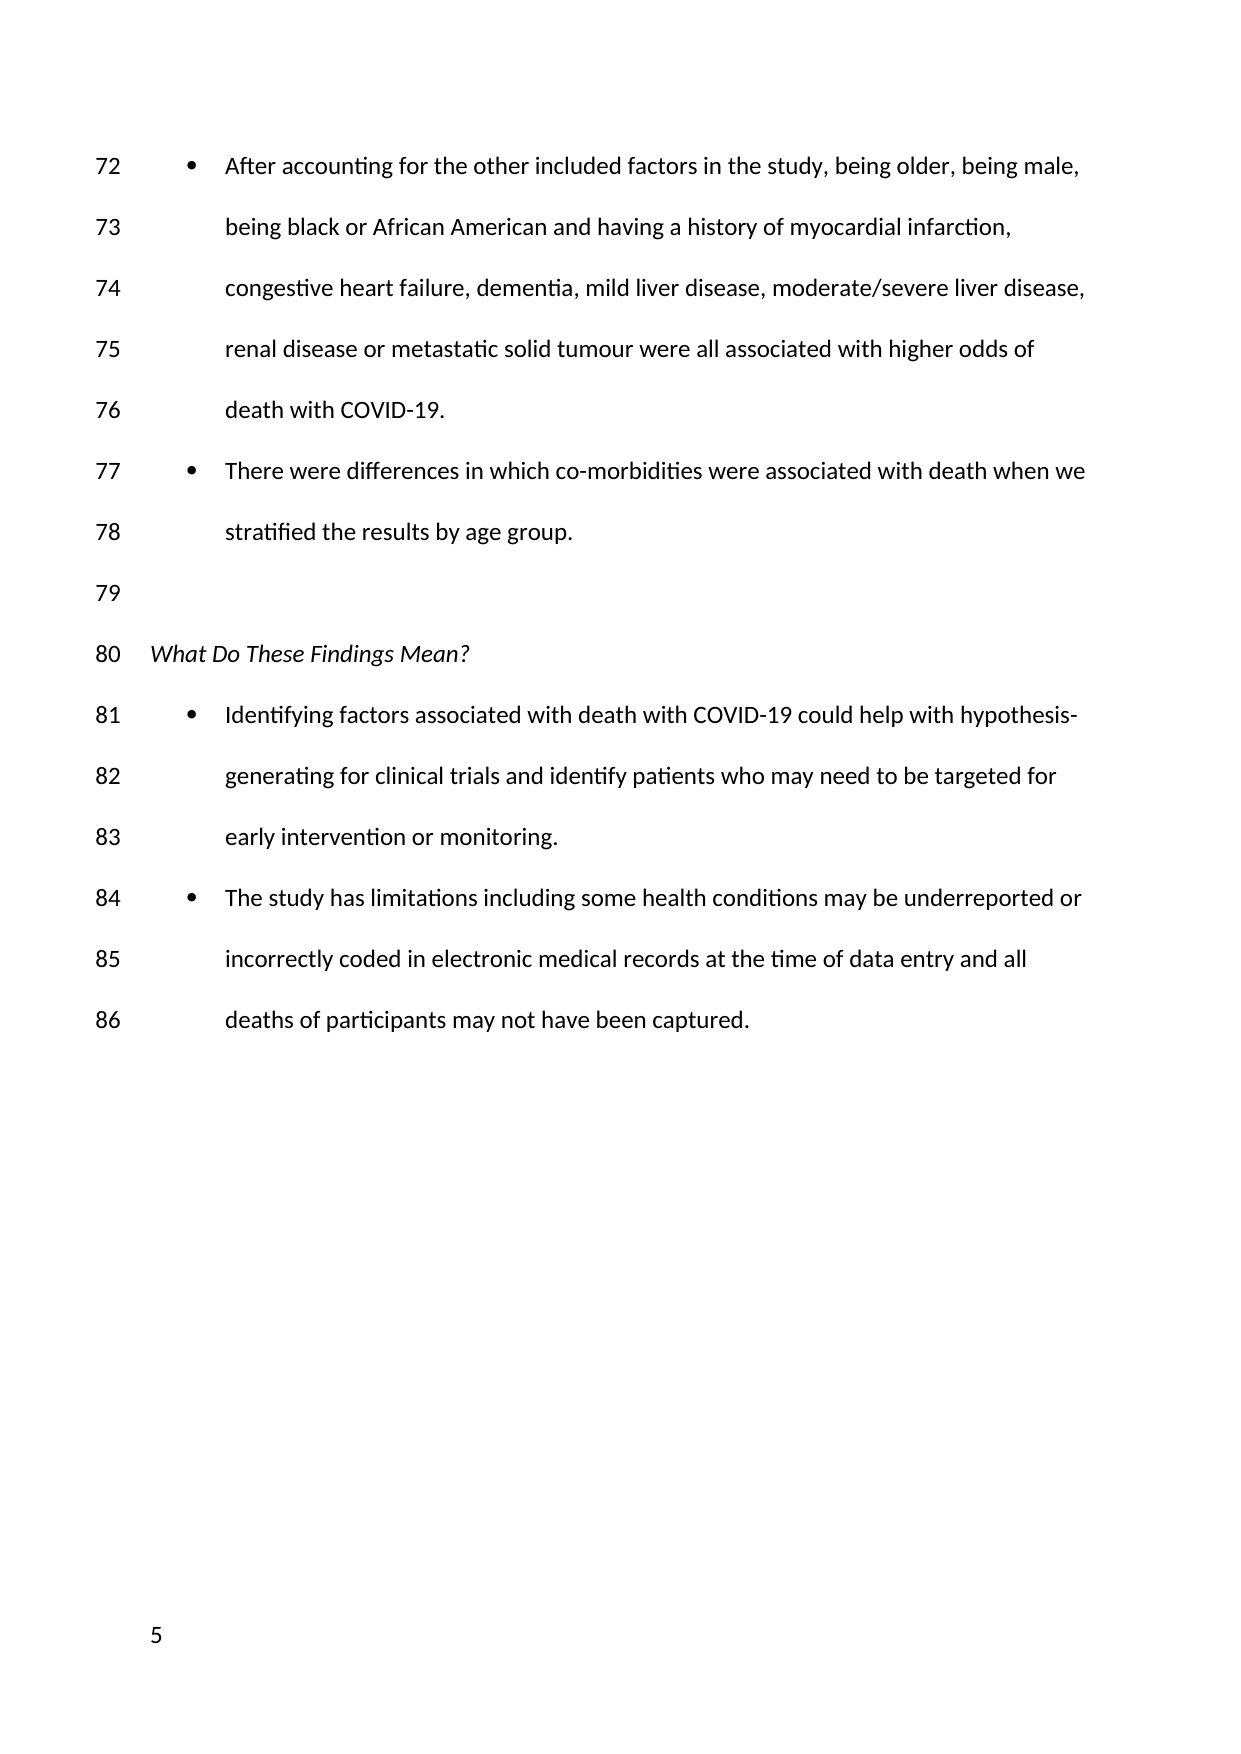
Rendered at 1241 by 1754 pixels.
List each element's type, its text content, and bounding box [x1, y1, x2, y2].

list After accounting for the other included factors in the study, being older, being male, being black or African American and having a history of myocardial infarction, congestive heart failure, dementia, mild liver disease, moderate/severe liver disease, renal disease or metastatic solid tumour were all associated with higher odds of death with COVID-19. [187, 150, 1090, 425]
list The study has limitations including some health conditions may be underreported or incorrectly coded in electronic medical records at the time of data entry and all deaths of participants may not have been captured. [187, 882, 1090, 1035]
list There were differences in which co-morbidities were associated with death when we stratified the results by age group. [187, 455, 1090, 547]
list Identifying factors associated with death with COVID-19 could help with hypothesis-generating for clinical trials and identify patients who may need to be targeted for early intervention or monitoring. [187, 699, 1090, 852]
text What Do These Findings Mean? [150, 638, 1090, 669]
